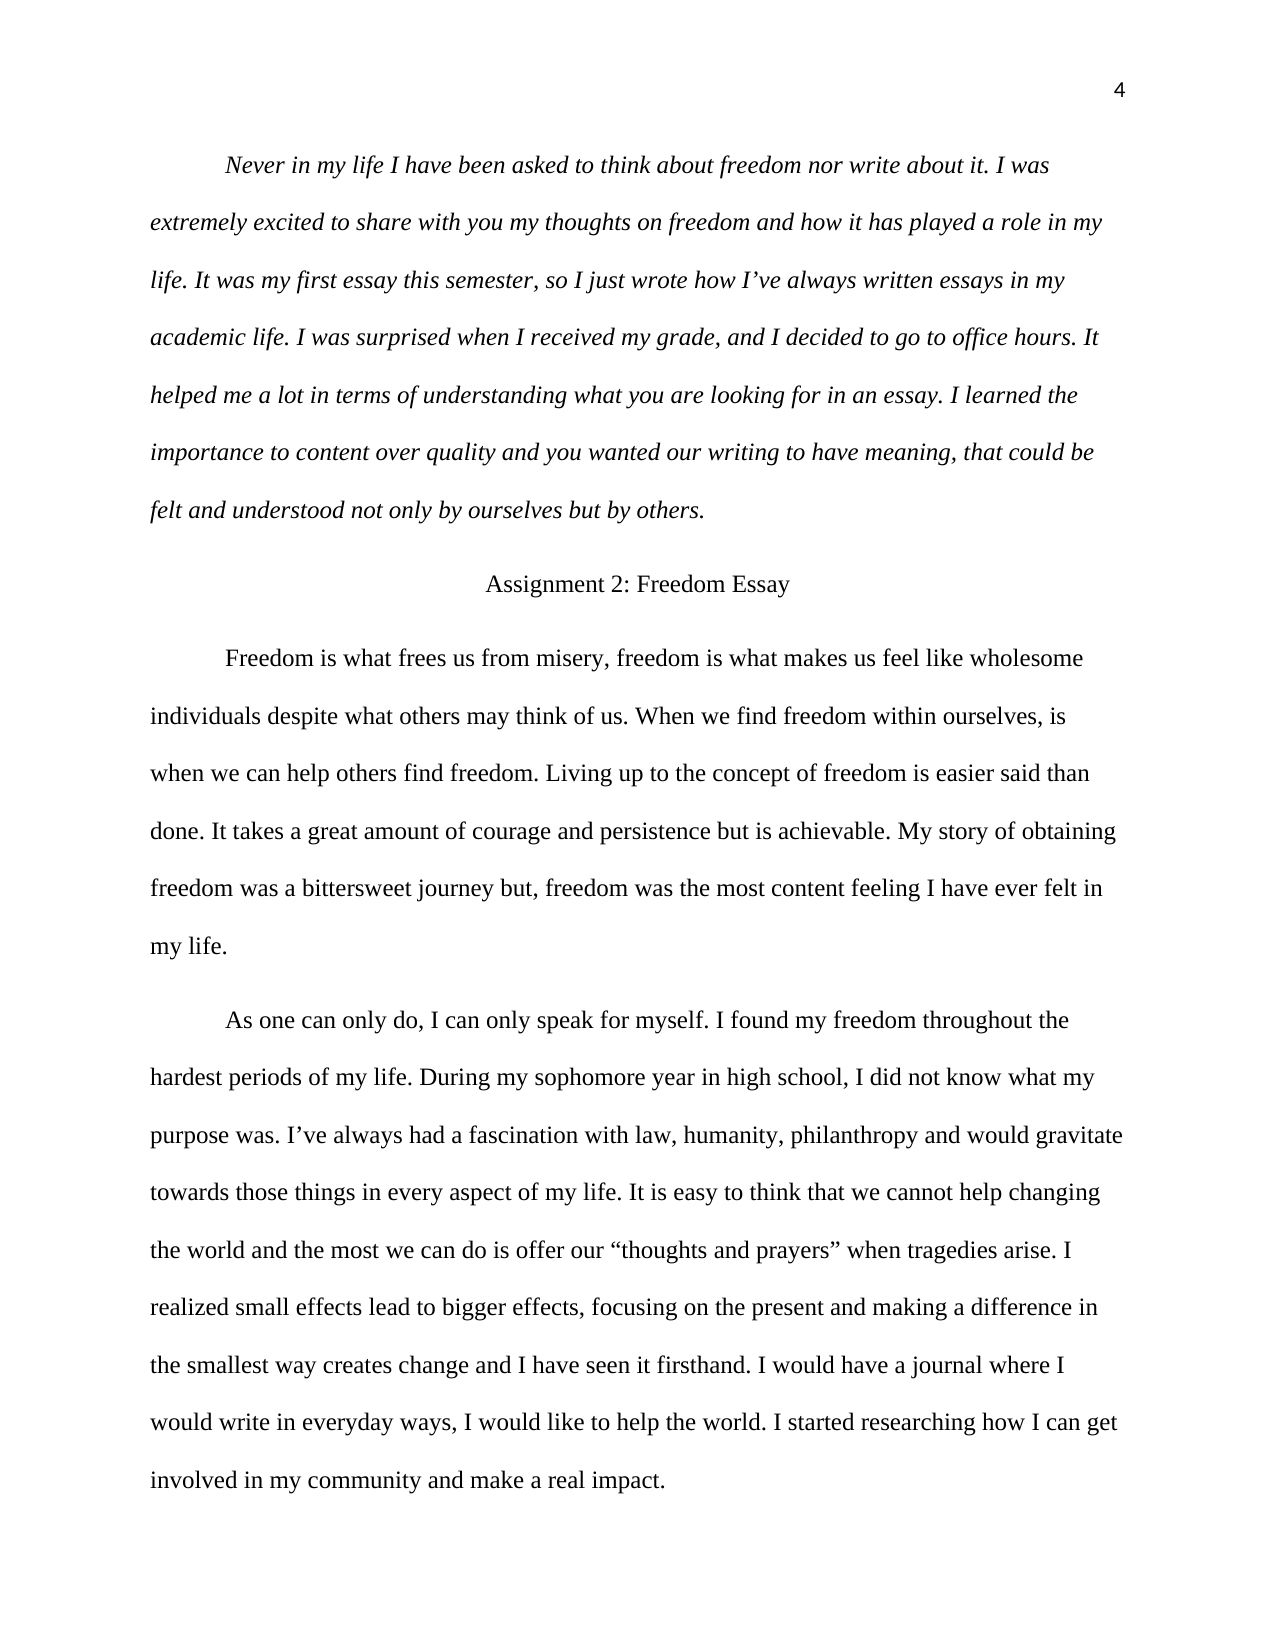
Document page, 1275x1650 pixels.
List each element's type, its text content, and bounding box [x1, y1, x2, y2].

text Assignment 2: Freedom Essay [150, 569, 1125, 598]
text Freedom is what frees us from misery, freedom is what makes us feel like wholesome individuals despite what others may think of us. When we find freedom within ourselves, is when we can help others find freedom. Living up to the concept of freedom is easier said than done. It takes a great amount of courage and persistence but is achievable. My story of obtaining freedom was a bittersweet journey but, freedom was the most content feeling I have ever felt in my life. [150, 643, 1125, 959]
text As one can only do, I can only speak for myself. I found my freedom throughout the hardest periods of my life. During my sophomore year in high school, I did not know what my purpose was. I’ve always had a fascination with law, humanity, philanthropy and would gravitate towards those things in every aspect of my life. It is easy to think that we cannot help changing the world and the most we can do is offer our “thoughts and prayers” when tragedies arise. I realized small effects lead to bigger effects, focusing on the present and making a difference in the smallest way creates change and I have seen it firsthand. I would have a journal where I would write in everyday ways, I would like to help the world. I started researching how I can get involved in my community and make a real impact. [150, 1005, 1125, 1494]
text Never in my life I have been asked to think about freedom nor write about it. I was extremely excited to share with you my thoughts on freedom and how it has played a role in my life. It was my first essay this semester, so I just wrote how I’ve always written essays in my academic life. I was surprised when I received my grade, and I decided to go to office hours. It helped me a lot in terms of understanding what you are looking for in an essay. I learned the importance to content over quality and you wanted our writing to have meaning, that could be felt and understood not only by ourselves but by others. [150, 150, 1125, 524]
